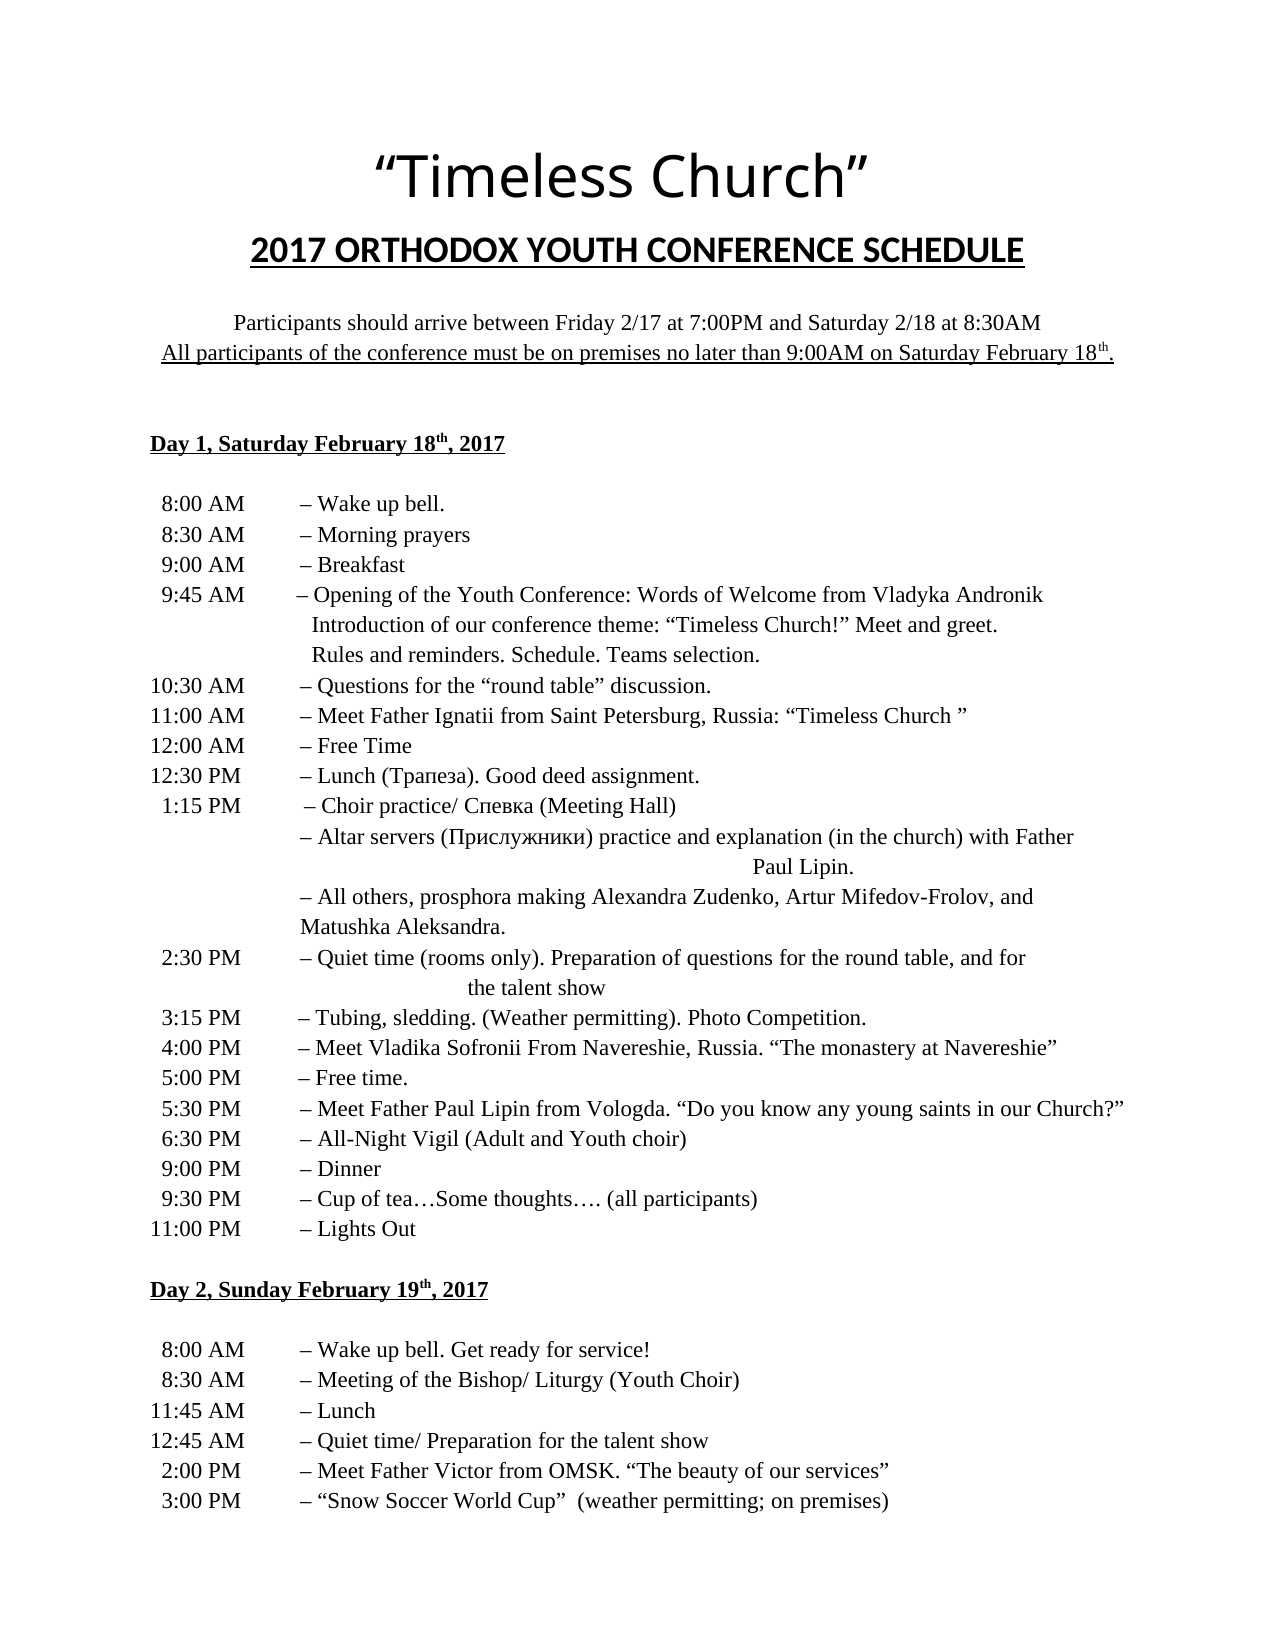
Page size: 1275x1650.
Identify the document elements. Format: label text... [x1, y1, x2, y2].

text – All others, prosphora making Alexandra Zudenko, Artur Mifedov-Frolov, and Matushka Aleksandra. [150, 883, 1125, 940]
text 12:30 PM – Lunch (Трапеза). Good deed assignment. [150, 762, 1125, 789]
text 1:15 PM – Choir practice/ Спевка (Meeting Hall) [150, 793, 1125, 819]
text 10:30 AM – Questions for the “round table” discussion. [150, 672, 1125, 698]
text 2:00 PM – Meet Father Victor from OMSK. “The beauty of our services” [150, 1457, 1125, 1483]
text 9:00 PM – Dinner [150, 1155, 1125, 1181]
text Day 2, Sunday February 19th, 2017 [150, 1276, 1125, 1302]
text 5:30 PM – Meet Father Paul Lipin from Vologda. “Do you know any young saints in our Church?” [150, 1095, 1125, 1121]
text 2:30 PM – Quiet time (rooms only). Preparation of questions for the round table, and for the talent show [150, 944, 1125, 1000]
text 8:00 AM – Wake up bell. [150, 491, 1125, 517]
text All participants of the conference must be on premises no later than 9:00AM on Saturday February 18th. [150, 339, 1125, 366]
text 4:00 PM – Meet Vladika Sofronii From Navereshie, Russia. “The monastery at Navereshie” [150, 1034, 1125, 1061]
text – Аltar servers (Прислужники) practice and explanation (in the church) with Father Paul Lipin. [150, 823, 1125, 879]
text Day 1, Saturday February 18th, 2017 [150, 430, 1125, 456]
text 11:00 PM – Lights Out [150, 1216, 1125, 1242]
text 8:30 AM – Meeting of the Bishop/ Liturgy (Youth Choir) [150, 1367, 1125, 1393]
text 3:15 PM – Tubing, sledding. (Weather permitting). Photo Competition. [150, 1004, 1125, 1030]
text Participants should arrive between Friday 2/17 at 7:00PM and Saturday 2/18 at 8:30AM [150, 309, 1125, 336]
text 11:00 AM – Meet Father Ignatii from Saint Petersburg, Russia: “Timeless Church ” [150, 702, 1125, 728]
text 5:00 PM – Free time. [150, 1064, 1125, 1091]
text “Timeless Church” [300, 135, 1125, 214]
text 8:00 AM – Wake up bell. Get ready for service! [150, 1336, 1125, 1363]
text 2017 ORTHODOX YOUTH CONFERENCE SCHEDULE [150, 226, 1125, 272]
text 11:45 AM – Lunch [150, 1397, 1125, 1423]
text 9:45 AM – Opening of the Youth Conference: Words of Welcome from Vladyka Andronik [150, 581, 1125, 607]
text 8:30 AM – Morning prayers [150, 521, 1125, 547]
text 9:00 AM – Breakfast [150, 551, 1125, 577]
text 9:30 PM – Cup of tea…Some thoughts…. (аll participants) [150, 1185, 1125, 1212]
text 12:00 AM – Free Time [150, 732, 1125, 758]
text 3:00 PM – “Snow Soccer World Cup” (weather permitting; on premises) [150, 1487, 1125, 1514]
text 12:45 AM – Quiet time/ Preparation for the talent show [150, 1427, 1125, 1453]
text 6:30 PM – All-Night Vigil (Adult and Youth choir) [150, 1125, 1125, 1151]
text Introduction of our conference theme: “Timeless Church!” Meet and greet. [150, 611, 1125, 638]
text Rules and reminders. Schedule. Teams selection. [150, 642, 1125, 668]
